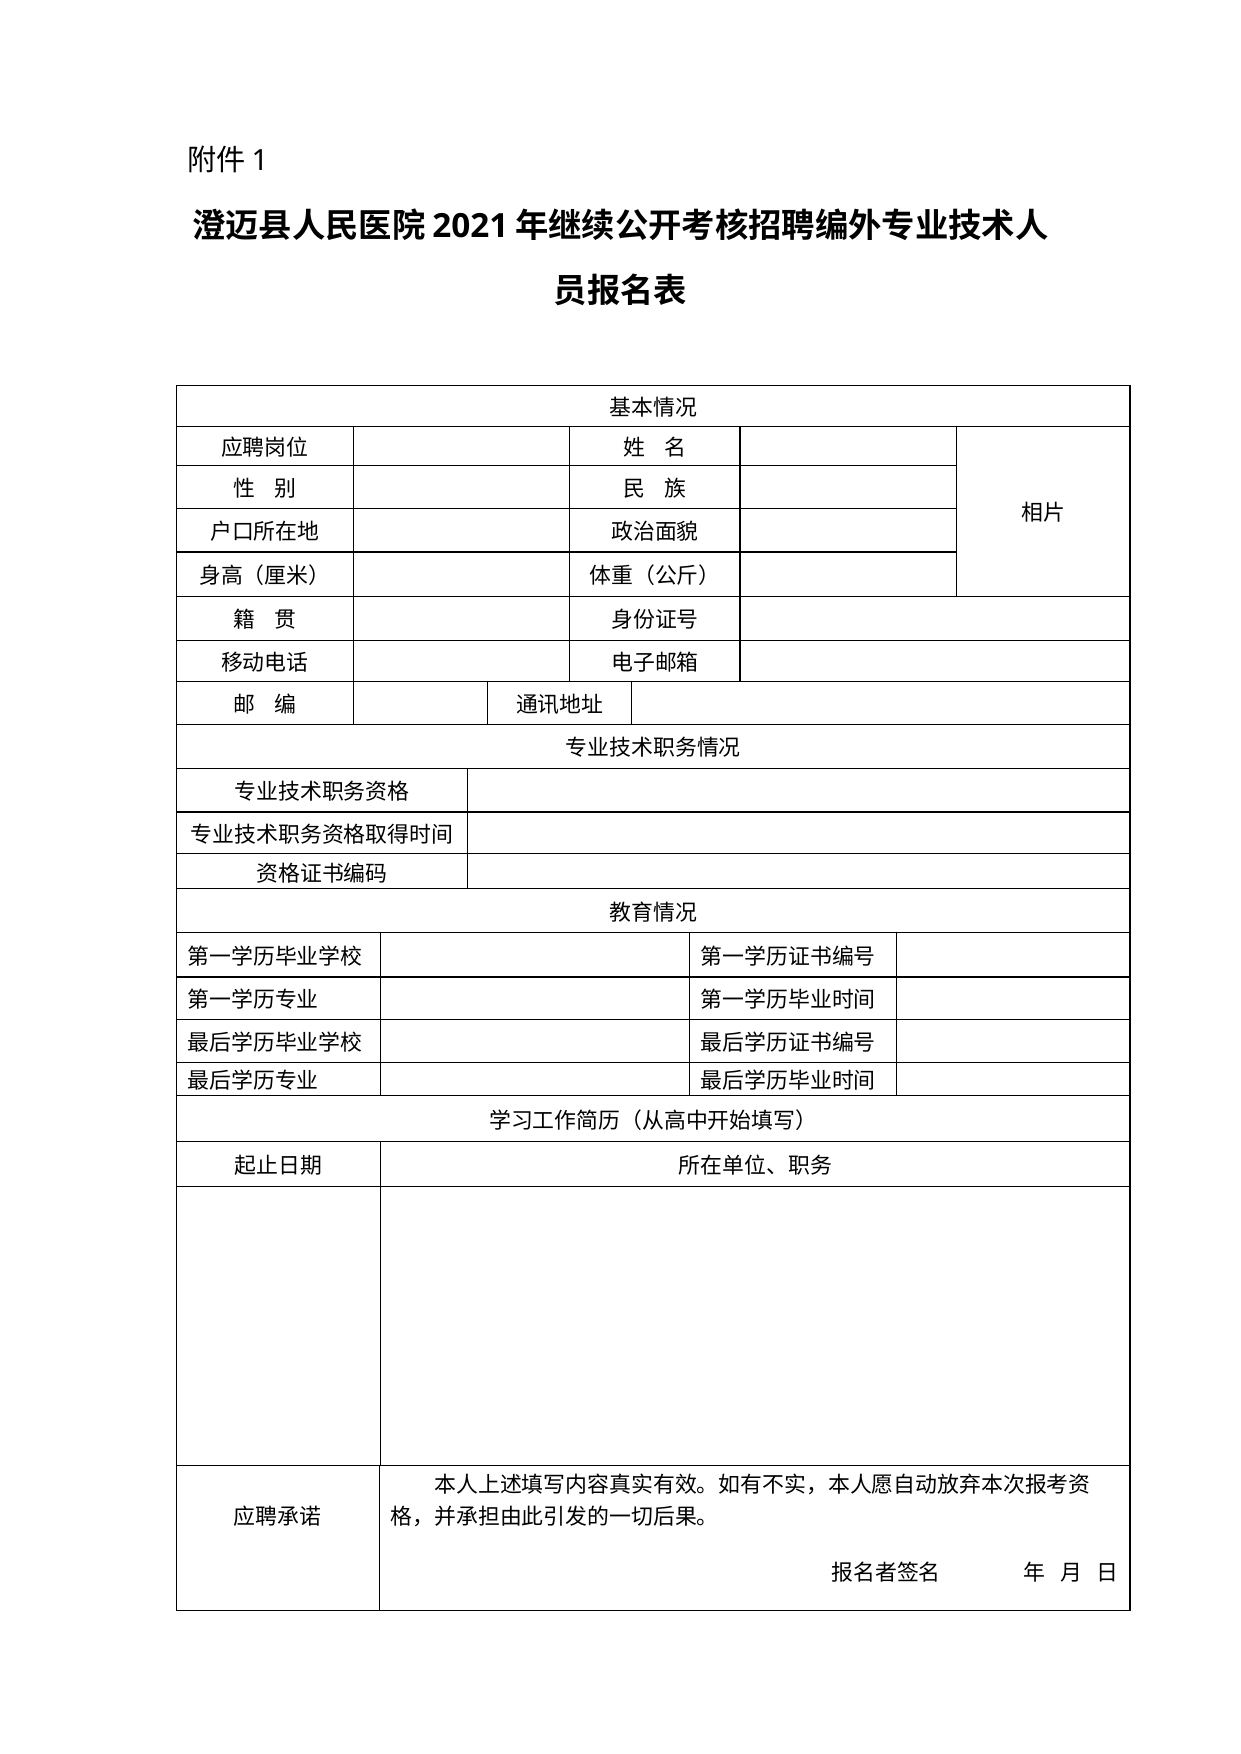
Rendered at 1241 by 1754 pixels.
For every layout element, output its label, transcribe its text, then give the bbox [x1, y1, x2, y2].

table_cell 通讯地址 [488, 682, 631, 723]
table_cell 学习工作简历（从高中开始填写） [177, 1096, 1129, 1141]
table_header 基本情况 [177, 386, 1129, 426]
table_cell 相片 [957, 427, 1129, 596]
table_cell 最后学历毕业学校 [177, 1020, 380, 1062]
table_cell 政治面貌 [570, 509, 739, 551]
table_cell [468, 769, 1129, 811]
text 澄迈县人民医院2021年继续公开考核招聘编外专业技术人员报名表 [187, 190, 1053, 320]
table_cell 身高（厘米） [177, 553, 353, 596]
table_cell 专业技术职务情况 [177, 725, 1129, 768]
table_cell 姓 名 [570, 427, 739, 465]
table_cell 身份证号 [570, 597, 739, 639]
table_cell 报名者签名 年 月 日 [380, 1531, 1129, 1609]
table_cell 第一学历专业 [177, 978, 380, 1019]
table_cell [741, 466, 956, 508]
table_cell [177, 1187, 380, 1465]
table_cell 第一学历毕业时间 [690, 978, 896, 1019]
table_cell [354, 509, 569, 551]
table_cell 专业技术职务资格取得时间 [177, 813, 467, 853]
table_cell 最后学历证书编号 [690, 1020, 896, 1062]
table_cell [177, 1531, 379, 1609]
table_cell 应聘承诺 [177, 1466, 379, 1531]
table_cell 起止日期 [177, 1142, 380, 1186]
table_cell 所在单位、职务 [381, 1142, 1129, 1186]
table_cell [354, 466, 569, 508]
table_cell 电子邮箱 [570, 641, 739, 681]
table_cell [354, 597, 569, 639]
table_cell 户口所在地 [177, 509, 353, 551]
table_cell 专业技术职务资格 [177, 769, 467, 811]
table_cell [632, 682, 1129, 723]
table_cell 移动电话 [177, 641, 353, 681]
table_cell [381, 1187, 1129, 1465]
table_cell 应聘岗位 [177, 427, 353, 465]
table_cell 第一学历毕业学校 [177, 933, 380, 976]
table_cell [741, 553, 956, 596]
table_cell 教育情况 [177, 889, 1129, 932]
table_cell [741, 509, 956, 551]
table_cell [381, 1063, 689, 1095]
table_cell [381, 978, 689, 1019]
table_cell 最后学历专业 [177, 1063, 380, 1095]
table_cell 性 别 [177, 466, 353, 508]
table_cell [897, 933, 1129, 976]
table_cell 民 族 [570, 466, 739, 508]
table_cell [741, 641, 1129, 681]
table_cell [897, 1020, 1129, 1062]
table_cell 本人上述填写内容真实有效。如有不实，本人愿自动放弃本次报考资格，并承担由此引发的一切后果。 [380, 1466, 1129, 1531]
table_cell [741, 427, 956, 465]
table_cell [468, 854, 1129, 888]
table_cell [741, 597, 1129, 639]
table_cell [381, 933, 689, 976]
text 附件1 [187, 125, 1053, 190]
table_cell [897, 1063, 1129, 1095]
table_cell [354, 641, 569, 681]
table_cell [354, 427, 569, 465]
table_cell 籍 贯 [177, 597, 353, 639]
table_cell [897, 978, 1129, 1019]
table_cell 体重（公斤） [570, 553, 739, 596]
table_cell 邮 编 [177, 682, 353, 723]
table_cell [381, 1020, 689, 1062]
table_cell [468, 813, 1129, 853]
table_cell 资格证书编码 [177, 854, 467, 888]
table_cell 第一学历证书编号 [690, 933, 896, 976]
table_cell [354, 682, 487, 723]
table_cell [354, 553, 569, 596]
table_cell 最后学历毕业时间 [690, 1063, 896, 1095]
